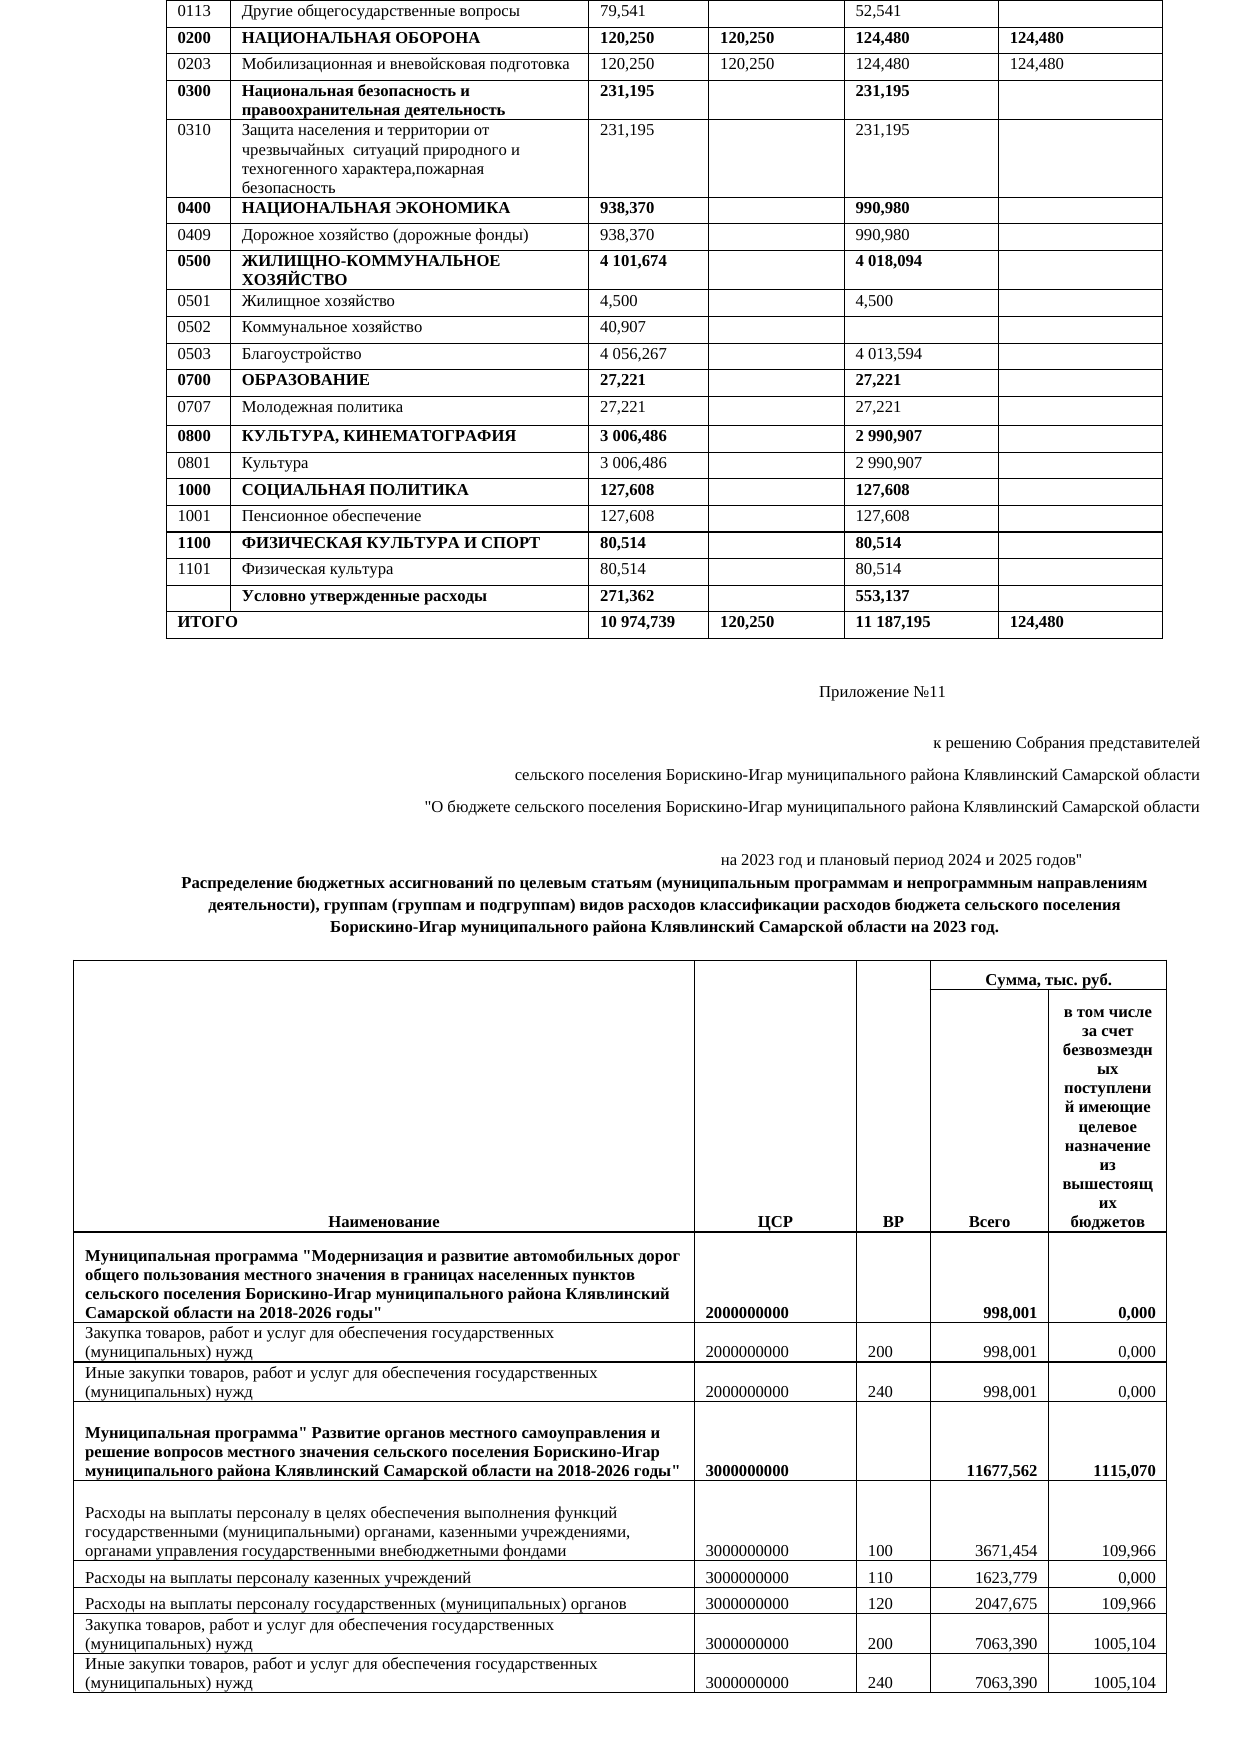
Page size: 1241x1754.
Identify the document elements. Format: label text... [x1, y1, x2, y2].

table_cell 1101 [167, 559, 230, 584]
table_cell НАЦИОНАЛЬНАЯ ОБОРОНА [231, 28, 588, 53]
table_cell 7063,390 [931, 1614, 1048, 1653]
table_cell 80,514 [845, 533, 998, 558]
table_header к решению Собрания представителей [133, 724, 1200, 756]
table_cell Дорожное хозяйство (дорожные фонды) [231, 224, 588, 250]
table_cell [857, 1402, 930, 1480]
table_cell 0800 [167, 426, 230, 452]
table_cell 120,250 [589, 54, 708, 80]
table_cell [999, 198, 1162, 223]
table_cell 231,195 [589, 81, 708, 119]
table_cell 27,221 [589, 370, 708, 396]
table_cell 10 974,739 [589, 612, 708, 638]
table_cell 109,966 [1049, 1588, 1166, 1613]
table_cell 4 101,674 [589, 251, 708, 289]
table_cell 3000000000 [695, 1614, 856, 1653]
table_cell Расходы на выплаты персоналу государственных (муниципальных) органов [74, 1588, 694, 1613]
table_cell [709, 559, 844, 584]
table_cell [999, 370, 1162, 396]
table_cell 120,250 [709, 54, 844, 80]
table_cell 11677,562 [931, 1402, 1048, 1480]
table_cell Закупка товаров, работ и услуг для обеспечения государственных (муниципальных) нужд [74, 1323, 694, 1361]
table_cell 110 [857, 1561, 930, 1587]
table_cell [709, 344, 844, 369]
text Распределение бюджетных ассигнований по целевым статьям (муниципальным программам и непрограммным направлениям деятельности), группам (группам и подгруппам) видов расходов классификации расходов бюджета сельского поселения Борискино-Игар муниципального района Клявлинский Самарской области на 2023 год. [177, 873, 1152, 936]
table_cell 1005,104 [1049, 1614, 1166, 1653]
table_cell 3000000000 [695, 1481, 856, 1560]
table_cell 124,480 [845, 28, 998, 53]
table_cell 271,362 [589, 586, 708, 611]
table_cell 938,370 [589, 198, 708, 223]
table_cell [709, 479, 844, 505]
table_cell 0503 [167, 344, 230, 369]
table_cell [999, 533, 1162, 558]
table_cell 938,370 [589, 224, 708, 250]
table_cell 240 [857, 1654, 930, 1692]
table_cell [709, 533, 844, 558]
table_cell 0400 [167, 198, 230, 223]
table_cell 553,137 [845, 586, 998, 611]
table_cell 200 [857, 1323, 930, 1361]
table_cell 4 018,094 [845, 251, 998, 289]
table_cell Другие общегосударственные вопросы [231, 1, 588, 27]
table_cell 0707 [167, 397, 230, 425]
table_cell Мобилизационная и вневойсковая подготовка [231, 54, 588, 80]
table_cell [999, 506, 1162, 531]
table_cell 120,250 [589, 28, 708, 53]
table_cell [999, 453, 1162, 478]
table_cell [999, 559, 1162, 584]
table_cell [709, 251, 844, 289]
table_cell 1001 [167, 506, 230, 531]
table_header ЦСР [695, 961, 856, 1231]
table_cell 2000000000 [695, 1233, 856, 1322]
table_cell 998,001 [931, 1363, 1048, 1401]
table_cell 2000000000 [695, 1323, 856, 1361]
table_cell 27,221 [845, 397, 998, 425]
table_cell 4 013,594 [845, 344, 998, 369]
table_cell 124,480 [999, 28, 1162, 53]
table_cell Иные закупки товаров, работ и услуг для обеспечения государственных (муниципальных) нужд [74, 1654, 694, 1692]
table_cell 127,608 [589, 506, 708, 531]
table_cell [999, 479, 1162, 505]
table_cell 80,514 [589, 533, 708, 558]
table_cell ЖИЛИЩНО-КОММУНАЛЬНОЕ ХОЗЯЙСТВО [231, 251, 588, 289]
table_cell 52,541 [845, 1, 998, 27]
table_cell [709, 506, 844, 531]
table_cell Благоустройство [231, 344, 588, 369]
table_cell 0700 [167, 370, 230, 396]
table_cell Национальная безопасность и правоохранительная деятельность [231, 81, 588, 119]
table_cell ИТОГО [167, 612, 588, 638]
table_cell 27,221 [589, 397, 708, 425]
table_cell 120,250 [709, 612, 844, 638]
table_cell на 2023 год и плановый период 2024 и 2025 годов'' [103, 820, 1082, 873]
table_cell Пенсионное обеспечение [231, 506, 588, 531]
table_cell Иные закупки товаров, работ и услуг для обеспечения государственных (муниципальных) нужд [74, 1363, 694, 1401]
table_cell 0502 [167, 317, 230, 342]
table_cell 127,608 [845, 506, 998, 531]
table_cell 231,195 [589, 120, 708, 197]
table_cell КУЛЬТУРА, КИНЕМАТОГРАФИЯ [231, 426, 588, 452]
table_cell [709, 81, 844, 119]
table_cell 100 [857, 1481, 930, 1560]
table_cell 0200 [167, 28, 230, 53]
table_cell 3000000000 [695, 1588, 856, 1613]
table_cell [999, 224, 1162, 250]
table_cell 124,480 [999, 54, 1162, 80]
table_cell 27,221 [845, 370, 998, 396]
table_cell [167, 586, 230, 611]
table_cell 1623,779 [931, 1561, 1048, 1587]
table_cell ОБРАЗОВАНИЕ [231, 370, 588, 396]
table_cell [999, 1, 1162, 27]
table_cell 3000000000 [695, 1561, 856, 1587]
table_cell Защита населения и территории от чрезвычайных ситуаций природного и техногенного характера,пожарная безопасность [231, 120, 588, 197]
table_cell "О бюджете сельского поселения Борискино-Игар муниципального района Клявлинский Самарской области [133, 788, 1200, 820]
table_cell ФИЗИЧЕСКАЯ КУЛЬТУРА И СПОРТ [231, 533, 588, 558]
table_cell 2 990,907 [845, 426, 998, 452]
table_cell 1100 [167, 533, 230, 558]
table_cell 2000000000 [695, 1363, 856, 1401]
table_cell 0,000 [1049, 1323, 1166, 1361]
table_cell [709, 397, 844, 425]
table_cell 7063,390 [931, 1654, 1048, 1692]
table_cell Культура [231, 453, 588, 478]
table_cell 4,500 [589, 290, 708, 316]
table_cell 3 006,486 [589, 453, 708, 478]
table_cell [709, 453, 844, 478]
table_cell 124,480 [845, 54, 998, 80]
table_cell [709, 224, 844, 250]
table_cell 127,608 [845, 479, 998, 505]
table_cell [857, 1233, 930, 1322]
table_cell 120 [857, 1588, 930, 1613]
table_cell [709, 370, 844, 396]
table_cell [999, 586, 1162, 611]
table_cell в том числе за счет безвозмездных поступлений имеющие целевое назначение из вышестоящих бюджетов [1049, 990, 1166, 1231]
table_cell 0501 [167, 290, 230, 316]
table_cell 231,195 [845, 120, 998, 197]
table_cell Всего [931, 990, 1048, 1231]
table_cell [999, 251, 1162, 289]
table_cell 80,514 [589, 559, 708, 584]
table_cell 0203 [167, 54, 230, 80]
table_cell [709, 1, 844, 27]
table_cell 3000000000 [695, 1654, 856, 1692]
table_cell 0801 [167, 453, 230, 478]
table_cell 0,000 [1049, 1363, 1166, 1401]
table_cell 0,000 [1049, 1561, 1166, 1587]
table_cell [709, 426, 844, 452]
table_cell [709, 120, 844, 197]
table_cell 3671,454 [931, 1481, 1048, 1560]
table_cell [999, 426, 1162, 452]
table_cell 0300 [167, 81, 230, 119]
table_cell Физическая культура [231, 559, 588, 584]
table_cell Коммунальное хозяйство [231, 317, 588, 342]
table_cell 1115,070 [1049, 1402, 1166, 1480]
table_cell Расходы на выплаты персоналу казенных учреждений [74, 1561, 694, 1587]
table_cell 120,250 [709, 28, 844, 53]
table_cell 990,980 [845, 198, 998, 223]
table_cell 1000 [167, 479, 230, 505]
table_cell Жилищное хозяйство [231, 290, 588, 316]
text Приложение №11 [177, 682, 1152, 701]
table_cell НАЦИОНАЛЬНАЯ ЭКОНОМИКА [231, 198, 588, 223]
table_cell Закупка товаров, работ и услуг для обеспечения государственных (муниципальных) нужд [74, 1614, 694, 1653]
table_cell Молодежная политика [231, 397, 588, 425]
table_cell [999, 317, 1162, 342]
table_cell [845, 317, 998, 342]
table_cell [999, 344, 1162, 369]
table_cell 240 [857, 1363, 930, 1401]
table_header Наименование [74, 961, 694, 1231]
table_cell Муниципальная программа" Развитие органов местного самоуправления и решение вопросов местного значения сельского поселения Борискино-Игар муниципального района Клявлинский Самарской области на 2018-2026 годы" [74, 1402, 694, 1480]
table_cell СОЦИАЛЬНАЯ ПОЛИТИКА [231, 479, 588, 505]
table_cell [999, 397, 1162, 425]
table_cell 990,980 [845, 224, 998, 250]
table_cell 109,966 [1049, 1481, 1166, 1560]
table_cell 40,907 [589, 317, 708, 342]
table_cell 124,480 [999, 612, 1162, 638]
table_cell [709, 586, 844, 611]
table_cell 2 990,907 [845, 453, 998, 478]
table_cell 3 006,486 [589, 426, 708, 452]
table_cell 0113 [167, 1, 230, 27]
table_cell 0,000 [1049, 1233, 1166, 1322]
table_cell [999, 120, 1162, 197]
table_cell 2047,675 [931, 1588, 1048, 1613]
table_cell 11 187,195 [845, 612, 998, 638]
table_cell 200 [857, 1614, 930, 1653]
table_cell 0310 [167, 120, 230, 197]
table_cell 127,608 [589, 479, 708, 505]
table_cell сельского поселения Борискино-Игар муниципального района Клявлинский Самарской области [133, 756, 1200, 788]
table_cell 79,541 [589, 1, 708, 27]
table_cell Расходы на выплаты персоналу в целях обеспечения выполнения функций государственными (муниципальными) органами, казенными учреждениями, органами управления государственными внебюджетными фондами [74, 1481, 694, 1560]
table_cell 231,195 [845, 81, 998, 119]
table_cell [999, 81, 1162, 119]
table_cell [709, 198, 844, 223]
table_cell 3000000000 [695, 1402, 856, 1480]
table_cell 80,514 [845, 559, 998, 584]
table_cell 0409 [167, 224, 230, 250]
table_cell 4 056,267 [589, 344, 708, 369]
table_cell [999, 290, 1162, 316]
table_cell [709, 290, 844, 316]
table_cell Условно утвержденные расходы [231, 586, 588, 611]
table_cell 998,001 [931, 1323, 1048, 1361]
table_cell 998,001 [931, 1233, 1048, 1322]
table_header Сумма, тыс. руб. [931, 961, 1166, 989]
table_cell 0500 [167, 251, 230, 289]
table_cell Муниципальная программа "Модернизация и развитие автомобильных дорог общего пользования местного значения в границах населенных пунктов сельского поселения Борискино-Игар муниципального района Клявлинский Самарской области на 2018-2026 годы" [74, 1233, 694, 1322]
table_cell [709, 317, 844, 342]
table_cell 4,500 [845, 290, 998, 316]
table_header ВР [857, 961, 930, 1231]
table_cell 1005,104 [1049, 1654, 1166, 1692]
